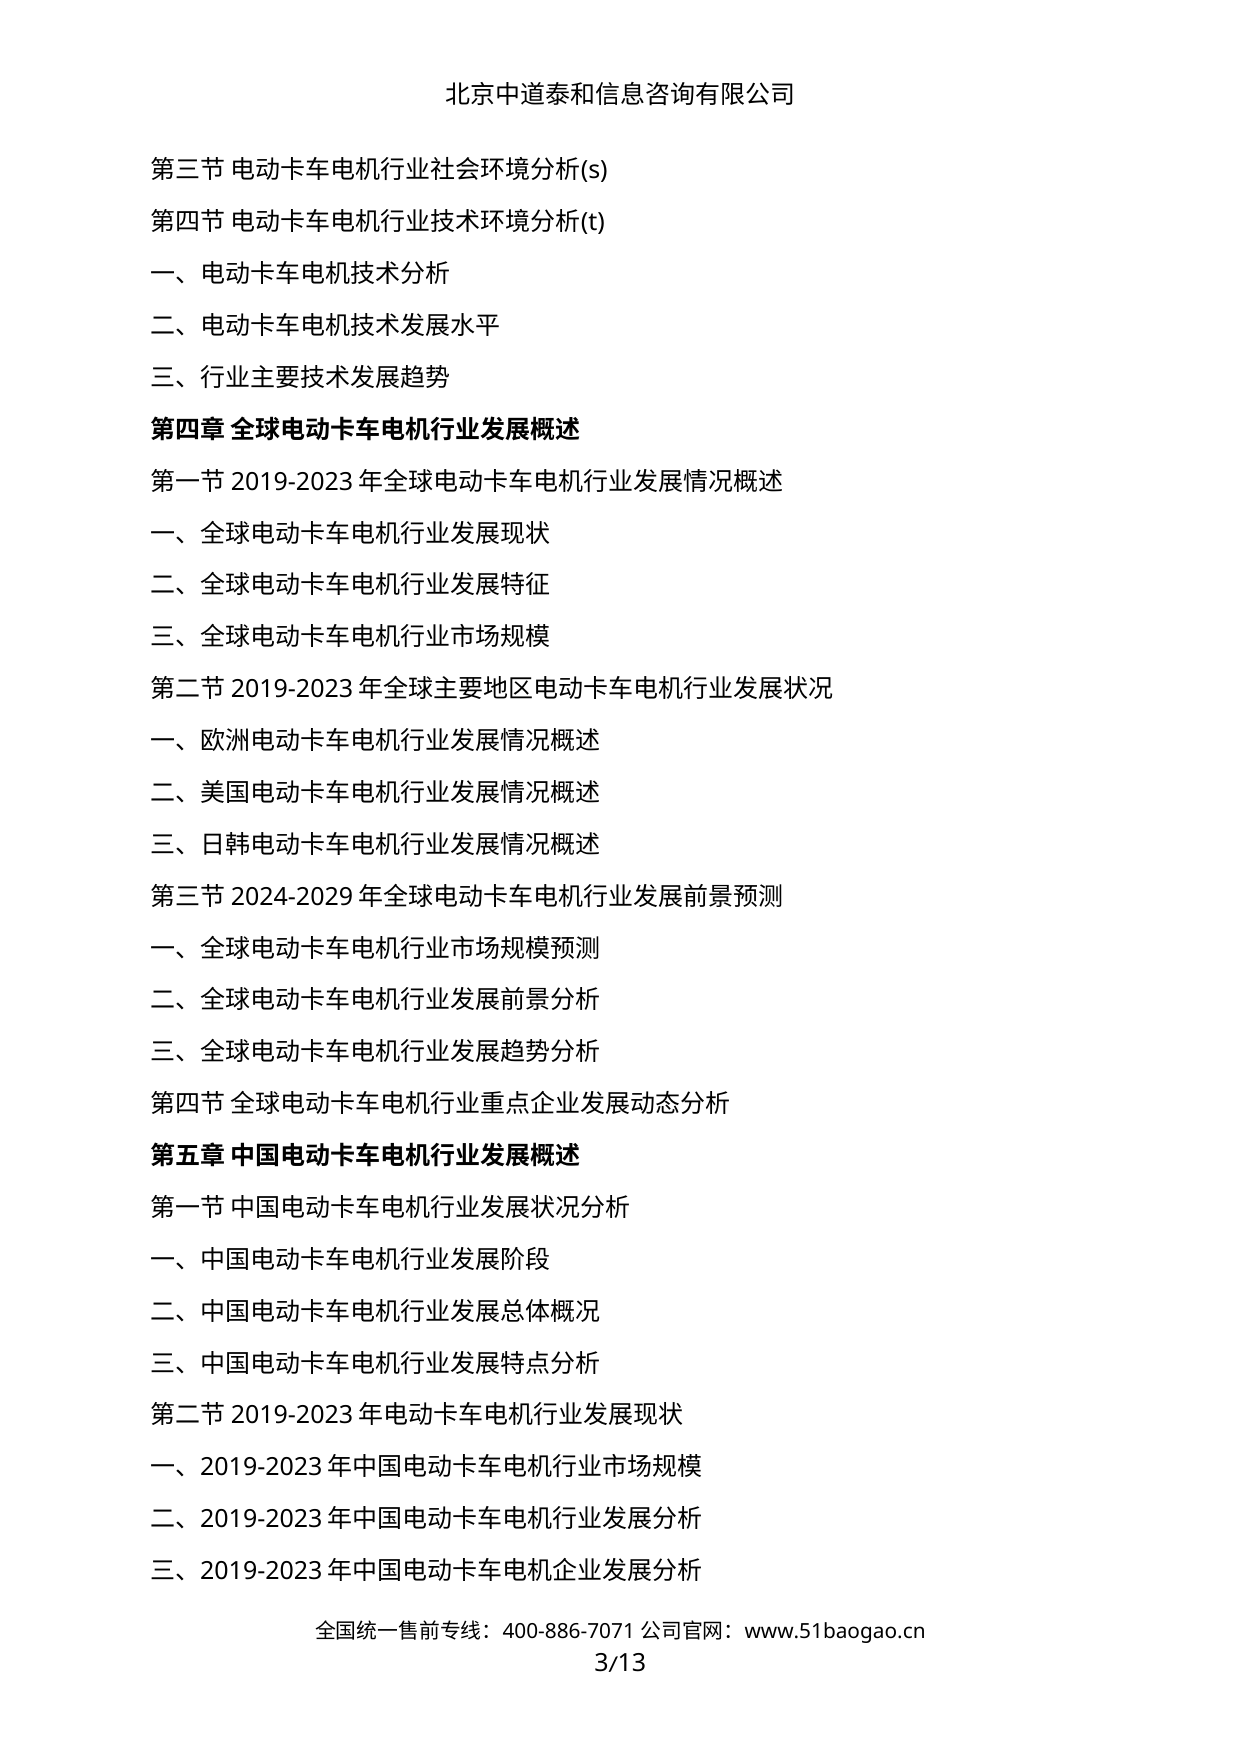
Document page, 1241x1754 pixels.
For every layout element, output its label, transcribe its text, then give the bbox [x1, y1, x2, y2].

text 第四节 全球电动卡车电机行业重点企业发展动态分析 [150, 1084, 1090, 1120]
text 三、全球电动卡车电机行业市场规模 [150, 617, 1090, 653]
text 三、中国电动卡车电机行业发展特点分析 [150, 1343, 1090, 1379]
text 三、2019-2023年中国电动卡车电机企业发展分析 [150, 1551, 1090, 1587]
text 二、电动卡车电机技术发展水平 [150, 306, 1090, 342]
text 一、电动卡车电机技术分析 [150, 254, 1090, 290]
text 二、中国电动卡车电机行业发展总体概况 [150, 1291, 1090, 1327]
text 三、全球电动卡车电机行业发展趋势分析 [150, 1032, 1090, 1068]
text 一、全球电动卡车电机行业市场规模预测 [150, 928, 1090, 964]
text 三、日韩电动卡车电机行业发展情况概述 [150, 824, 1090, 861]
text 一、中国电动卡车电机行业发展阶段 [150, 1239, 1090, 1276]
text 第一节 中国电动卡车电机行业发展状况分析 [150, 1187, 1090, 1224]
text 第四章 全球电动卡车电机行业发展概述 [150, 409, 1090, 446]
text 二、2019-2023年中国电动卡车电机行业发展分析 [150, 1499, 1090, 1535]
text 第三节 电动卡车电机行业社会环境分析(s) [150, 150, 1090, 186]
text 一、全球电动卡车电机行业发展现状 [150, 513, 1090, 549]
text 第二节 2019-2023年全球主要地区电动卡车电机行业发展状况 [150, 669, 1090, 705]
text 第四节 电动卡车电机行业技术环境分析(t) [150, 202, 1090, 238]
text 一、2019-2023年中国电动卡车电机行业市场规模 [150, 1447, 1090, 1483]
text 第二节 2019-2023年电动卡车电机行业发展现状 [150, 1395, 1090, 1431]
text 一、欧洲电动卡车电机行业发展情况概述 [150, 721, 1090, 757]
text 第一节 2019-2023年全球电动卡车电机行业发展情况概述 [150, 461, 1090, 497]
text 三、行业主要技术发展趋势 [150, 357, 1090, 394]
text 二、全球电动卡车电机行业发展前景分析 [150, 980, 1090, 1016]
text 第五章 中国电动卡车电机行业发展概述 [150, 1136, 1090, 1172]
text 二、美国电动卡车电机行业发展情况概述 [150, 772, 1090, 809]
text 第三节 2024-2029年全球电动卡车电机行业发展前景预测 [150, 876, 1090, 912]
text 二、全球电动卡车电机行业发展特征 [150, 565, 1090, 601]
